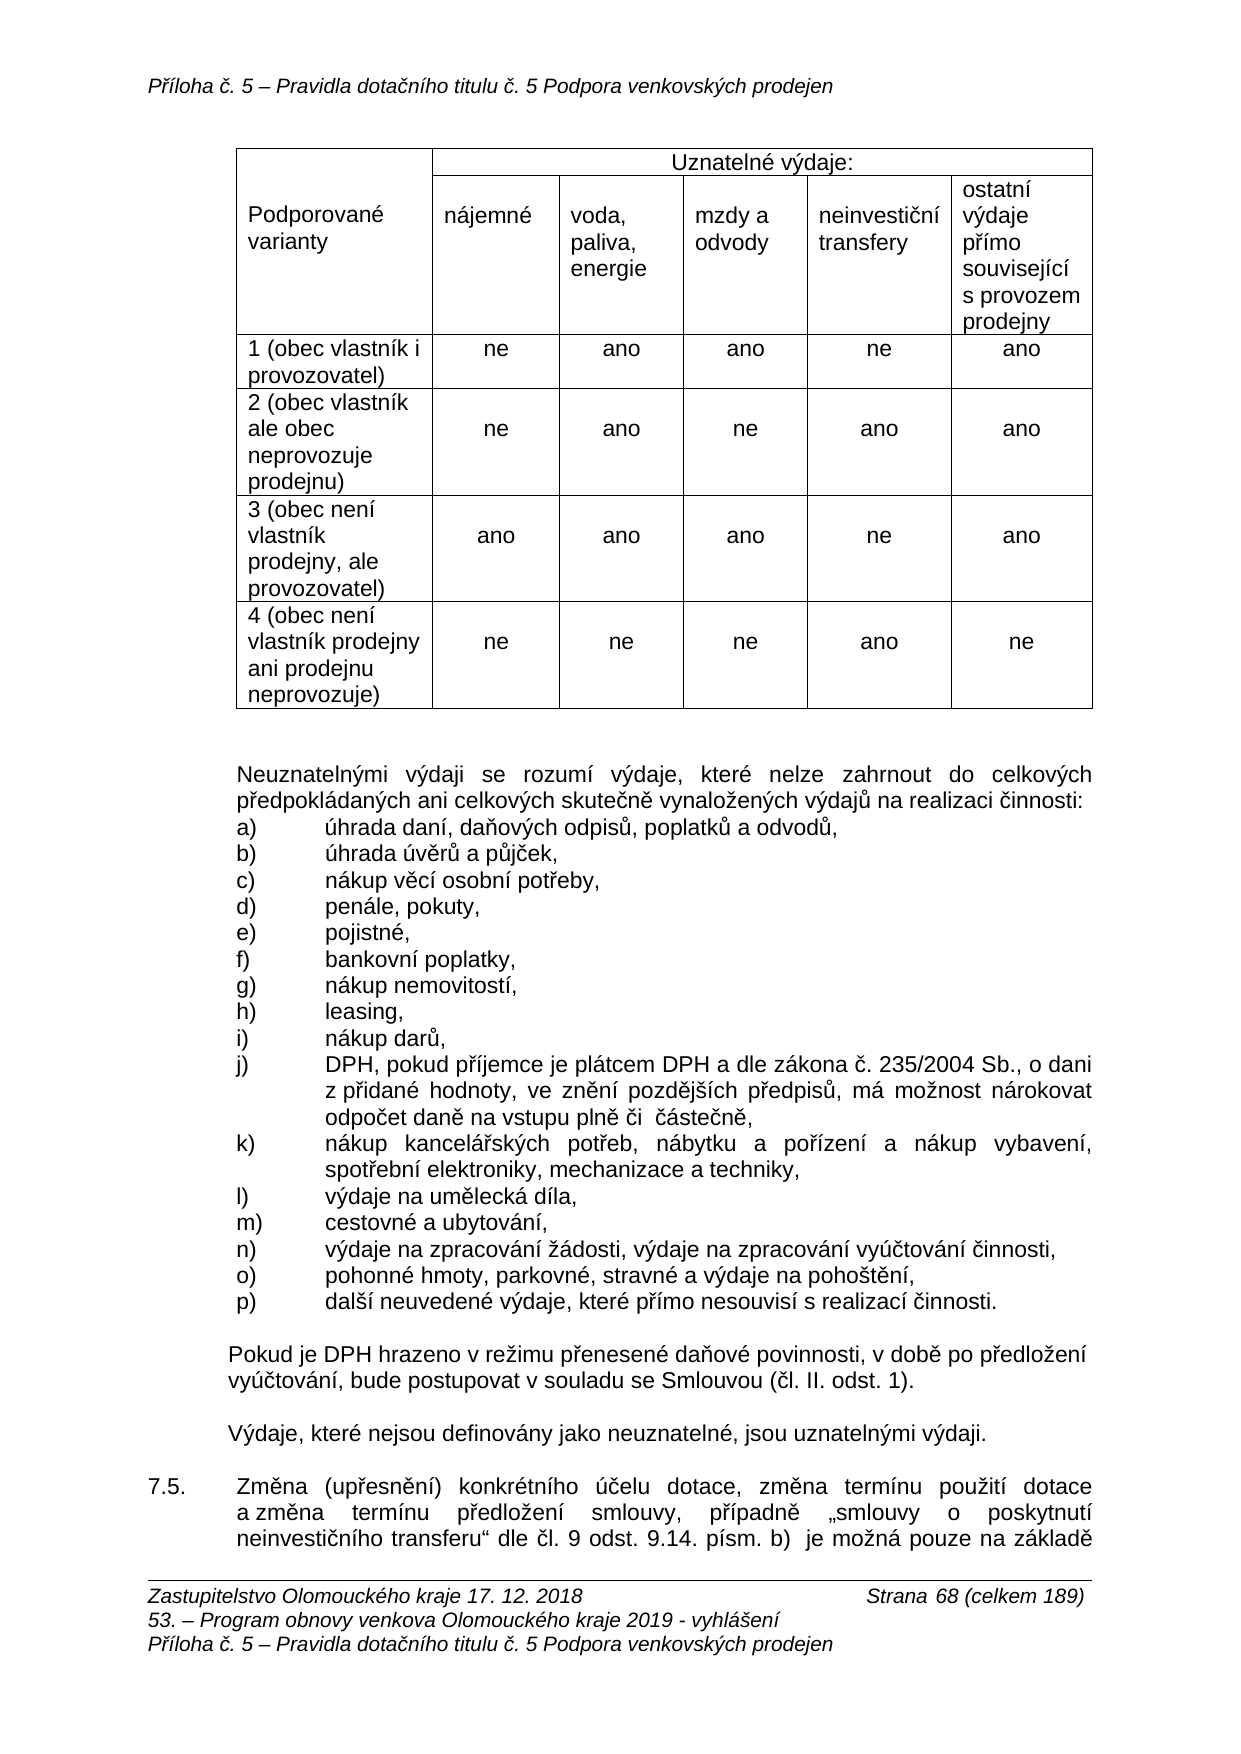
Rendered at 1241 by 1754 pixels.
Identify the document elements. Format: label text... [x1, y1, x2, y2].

table_cell ne [684, 389, 807, 494]
table_cell ne [808, 496, 951, 601]
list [148, 1473, 1092, 1552]
text Výdaje, které nejsou definovány jako neuznatelné, jsou uznatelnými výdaji. [148, 1420, 1092, 1446]
list úhrada úvěrů a půjček, [236, 840, 1092, 867]
list Neuznatelnými výdaji se rozumí výdaje, které nelze zahrnout do celkových předpokládaných ani celkových skutečně vynaložených výdajů na realizaci činnosti: [236, 761, 1092, 814]
list další neuvedené výdaje, které přímo nesouvisí s realizací činnosti. [236, 1288, 1092, 1314]
table_cell voda, paliva, energie [560, 176, 683, 334]
list pojistné, [236, 919, 1092, 946]
list úhrada daní, daňových odpisů, poplatků a odvodů, [236, 814, 1092, 840]
table_cell ano [952, 335, 1092, 388]
list leasing, [236, 998, 1092, 1025]
table_header Uznatelné výdaje: [433, 149, 1092, 175]
list nákup nemovitostí, [236, 972, 1092, 998]
table_cell ne [808, 335, 951, 388]
table_cell mzdy a odvody [684, 176, 807, 334]
table_cell ne [560, 602, 683, 707]
table_cell nájemné [433, 176, 559, 334]
list bankovní poplatky, [236, 946, 1092, 972]
table_cell ano [952, 496, 1092, 601]
table_header Podporované varianty [237, 149, 432, 334]
table_cell ne [684, 602, 807, 707]
table_cell ostatní výdaje přímo související s provozem prodejny [952, 176, 1092, 334]
text Pokud je DPH hrazeno v režimu přenesené daňové povinnosti, v době po předložení [221, 1341, 1092, 1367]
table_cell 3 (obec není vlastník prodejny, ale provozovatel) [237, 496, 432, 601]
table_cell ano [560, 496, 683, 601]
list cestovné a ubytování, [236, 1209, 1092, 1236]
table_cell ano [684, 335, 807, 388]
table_cell 2 (obec vlastník ale obec neprovozuje prodejnu) [237, 389, 432, 494]
list penále, pokuty, [236, 893, 1092, 919]
table_cell 4 (obec není vlastník prodejny ani prodejnu neprovozuje) [237, 602, 432, 707]
table_cell ano [952, 389, 1092, 494]
table_cell ne [433, 335, 559, 388]
table_cell ano [808, 602, 951, 707]
table_cell ano [560, 389, 683, 494]
list výdaje na zpracování žádosti, výdaje na zpracování vyúčtování činnosti, [236, 1236, 1092, 1262]
table_cell ne [433, 602, 559, 707]
list DPH, pokud příjemce je plátcem DPH a dle zákona č. 235/2004 Sb., o dani z přidané hodnoty, ve znění pozdějších předpisů, má možnost nárokovat odpočet daně na vstupu plně či částečně, [236, 1051, 1092, 1130]
text vyúčtování, bude postupovat v souladu se Smlouvou (čl. II. odst. 1). [221, 1367, 1092, 1394]
table_cell neinvestiční transfery [808, 176, 951, 334]
list nákup věcí osobní potřeby, [236, 867, 1092, 893]
table_cell 1 (obec vlastník i provozovatel) [237, 335, 432, 388]
table_cell ano [560, 335, 683, 388]
list výdaje na umělecká díla, [236, 1183, 1092, 1209]
table_cell ne [952, 602, 1092, 707]
table_cell ano [433, 496, 559, 601]
table_cell ne [433, 389, 559, 494]
list pohonné hmoty, parkovné, stravné a výdaje na pohoštění, [236, 1262, 1092, 1288]
table_cell ano [684, 496, 807, 601]
list nákup darů, [236, 1025, 1092, 1051]
table_cell ano [808, 389, 951, 494]
list nákup kancelářských potřeb, nábytku a pořízení a nákup vybavení, spotřební elektroniky, mechanizace a techniky, [236, 1130, 1092, 1183]
